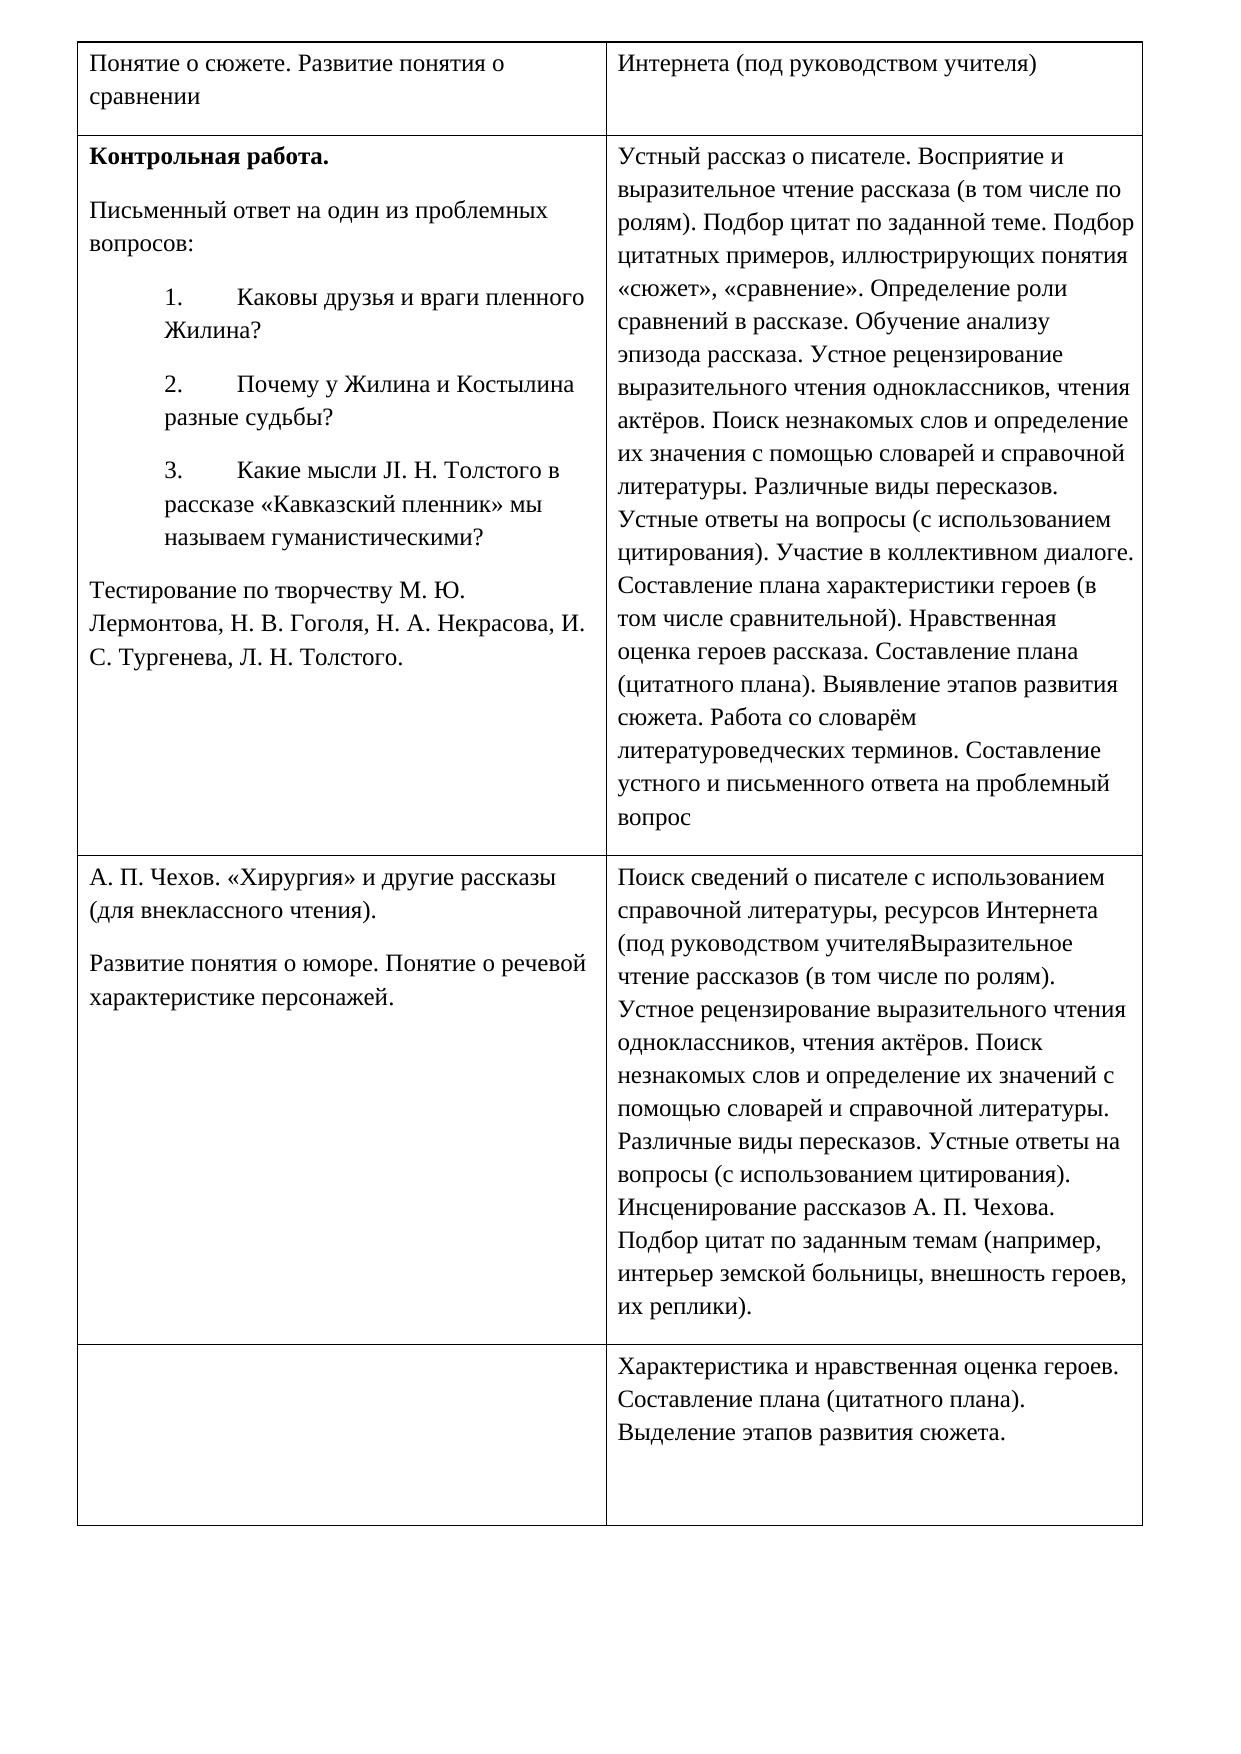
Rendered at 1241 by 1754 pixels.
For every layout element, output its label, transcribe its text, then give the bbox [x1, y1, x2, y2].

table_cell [607, 43, 1142, 134]
table_cell [78, 1345, 606, 1525]
table_cell Устный рассказ о писателе. Восприятие и выразительное чтение рассказа (в том числе по ролям). Подбор цитат по заданной теме. Подбор цитатных примеров, иллюстрирующих понятия «сюжет», «сравнение». Определение роли сравнений в рассказе. Обучение анализу эпизода рассказа. Устное рецензирование выразительного чтения одноклассников, чтения актёров. Поиск незнакомых слов и определение их значения с помощью словарей и справочной литературы. Различные виды пересказов. Устные ответы на вопросы (с использованием цитирования). Участие в коллективном диалоге. Составление плана характеристики героев (в том числе сравнительной). Нравственная оценка героев рассказа. Составление плана (цитатного плана). Выявление этапов развития сюжета. Работа со словарём литературоведческих терминов. Составление устного и письменного ответа на проблемный вопрос [607, 136, 1142, 855]
table_cell Контрольная работа. Письменный ответ на один из проблемных вопросов: Каковы друзья и враги пленного Жилина? Почему у Жилина и Костылина разные судьбы? Какие мысли JI. Н. Толстого в рассказе «Кавказский пленник» мы называем гуманистическими? Тестирование по творчеству М. Ю. Лермонтова, Н. В. Гоголя, Н. А. Некрасова, И. С. Тургенева, Л. Н. Толстого. [78, 136, 606, 855]
table_cell Характеристика и нравственная оценка героев. Составление плана (цитатного плана). Выделение этапов развития сюжета. [607, 1345, 1142, 1525]
table_cell А. П. Чехов. «Хирургия» и другие рассказы (для внеклассного чтения). Развитие понятия о юморе. Понятие о речевой характеристике персонажей. [78, 856, 606, 1344]
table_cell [78, 43, 606, 134]
table_cell Поиск сведений о писателе с использованием справочной литературы, ресурсов Интернета (под руководством учителяВыразительное чтение рассказов (в том числе по ролям). Устное рецензирование выразительного чтения одноклассников, чтения актёров. Поиск незнакомых слов и определение их значений с помощью словарей и справочной литературы. Различные виды пересказов. Устные ответы на вопросы (с использованием цитирования). Инсценирование рассказов А. П. Чехова. Подбор цитат по заданным темам (например, интерьер земской больницы, внешность героев, их реплики). [607, 856, 1142, 1344]
